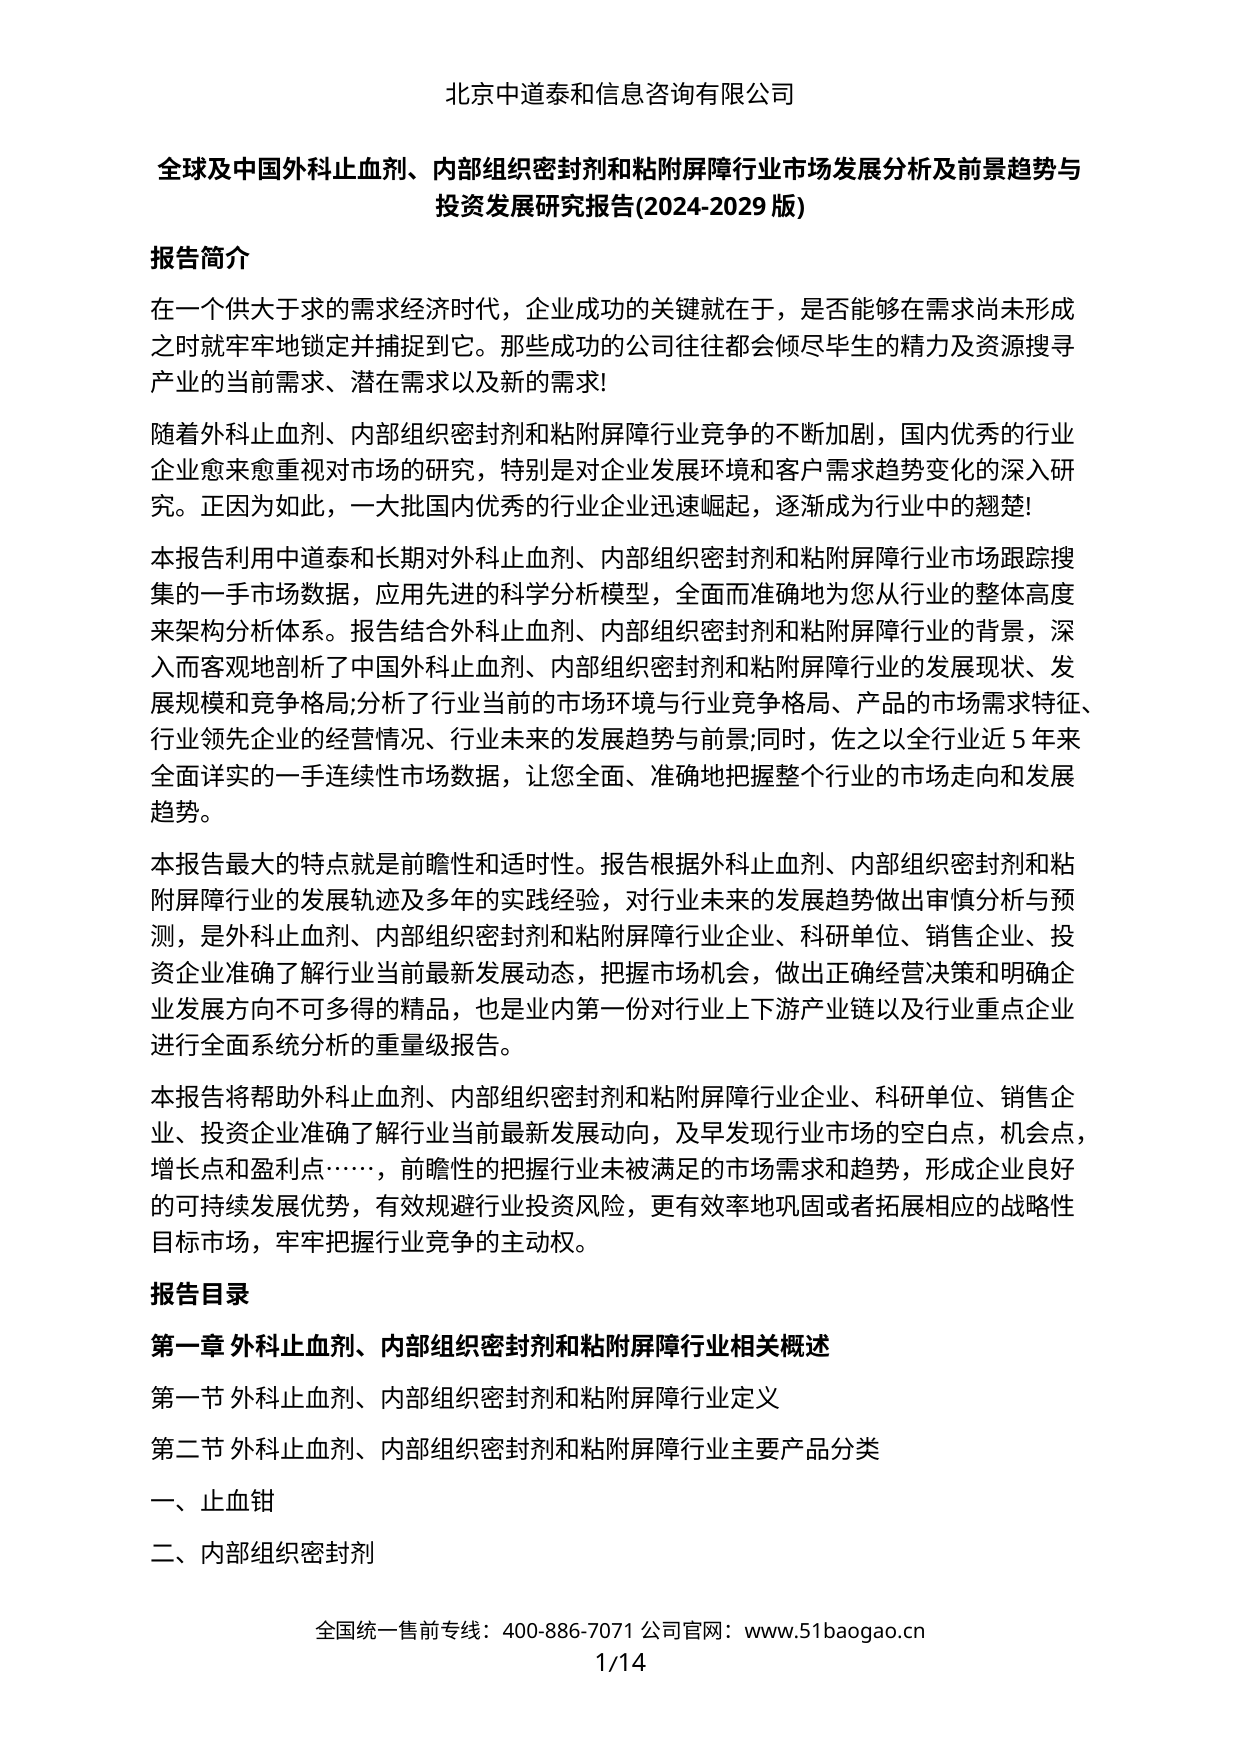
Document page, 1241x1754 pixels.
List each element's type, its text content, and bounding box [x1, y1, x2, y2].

text 第一节 外科止血剂、内部组织密封剂和粘附屏障行业定义 [150, 1378, 1090, 1414]
text 第二节 外科止血剂、内部组织密封剂和粘附屏障行业主要产品分类 [150, 1430, 1090, 1466]
text 本报告将帮助外科止血剂、内部组织密封剂和粘附屏障行业企业、科研单位、销售企业、投资企业准确了解行业当前最新发展动向，及早发现行业市场的空白点，机会点，增长点和盈利点……，前瞻性的把握行业未被满足的市场需求和趋势，形成企业良好的可持续发展优势，有效规避行业投资风险，更有效率地巩固或者拓展相应的战略性目标市场，牢牢把握行业竞争的主动权。 [150, 1077, 1090, 1259]
text 本报告最大的特点就是前瞻性和适时性。报告根据外科止血剂、内部组织密封剂和粘附屏障行业的发展轨迹及多年的实践经验，对行业未来的发展趋势做出审慎分析与预测，是外科止血剂、内部组织密封剂和粘附屏障行业企业、科研单位、销售企业、投资企业准确了解行业当前最新发展动态，把握市场机会，做出正确经营决策和明确企业发展方向不可多得的精品，也是业内第一份对行业上下游产业链以及行业重点企业进行全面系统分析的重量级报告。 [150, 844, 1090, 1062]
text 第一章 外科止血剂、内部组织密封剂和粘附屏障行业相关概述 [150, 1326, 1090, 1362]
text 在一个供大于求的需求经济时代，企业成功的关键就在于，是否能够在需求尚未形成之时就牢牢地锁定并捕捉到它。那些成功的公司往往都会倾尽毕生的精力及资源搜寻产业的当前需求、潜在需求以及新的需求! [150, 290, 1090, 399]
text 一、止血钳 [150, 1482, 1090, 1518]
text 报告目录 [150, 1274, 1090, 1311]
text 全球及中国外科止血剂、内部组织密封剂和粘附屏障行业市场发展分析及前景趋势与投资发展研究报告(2024-2029版) [150, 150, 1090, 222]
text 随着外科止血剂、内部组织密封剂和粘附屏障行业竞争的不断加剧，国内优秀的行业企业愈来愈重视对市场的研究，特别是对企业发展环境和客户需求趋势变化的深入研究。正因为如此，一大批国内优秀的行业企业迅速崛起，逐渐成为行业中的翘楚! [150, 414, 1090, 523]
text 报告简介 [150, 238, 1090, 274]
text 二、内部组织密封剂 [150, 1534, 1090, 1570]
text 本报告利用中道泰和长期对外科止血剂、内部组织密封剂和粘附屏障行业市场跟踪搜集的一手市场数据，应用先进的科学分析模型，全面而准确地为您从行业的整体高度来架构分析体系。报告结合外科止血剂、内部组织密封剂和粘附屏障行业的背景，深入而客观地剖析了中国外科止血剂、内部组织密封剂和粘附屏障行业的发展现状、发展规模和竞争格局;分析了行业当前的市场环境与行业竞争格局、产品的市场需求特征、行业领先企业的经营情况、行业未来的发展趋势与前景;同时，佐之以全行业近5年来全面详实的一手连续性市场数据，让您全面、准确地把握整个行业的市场走向和发展趋势。 [150, 539, 1090, 829]
